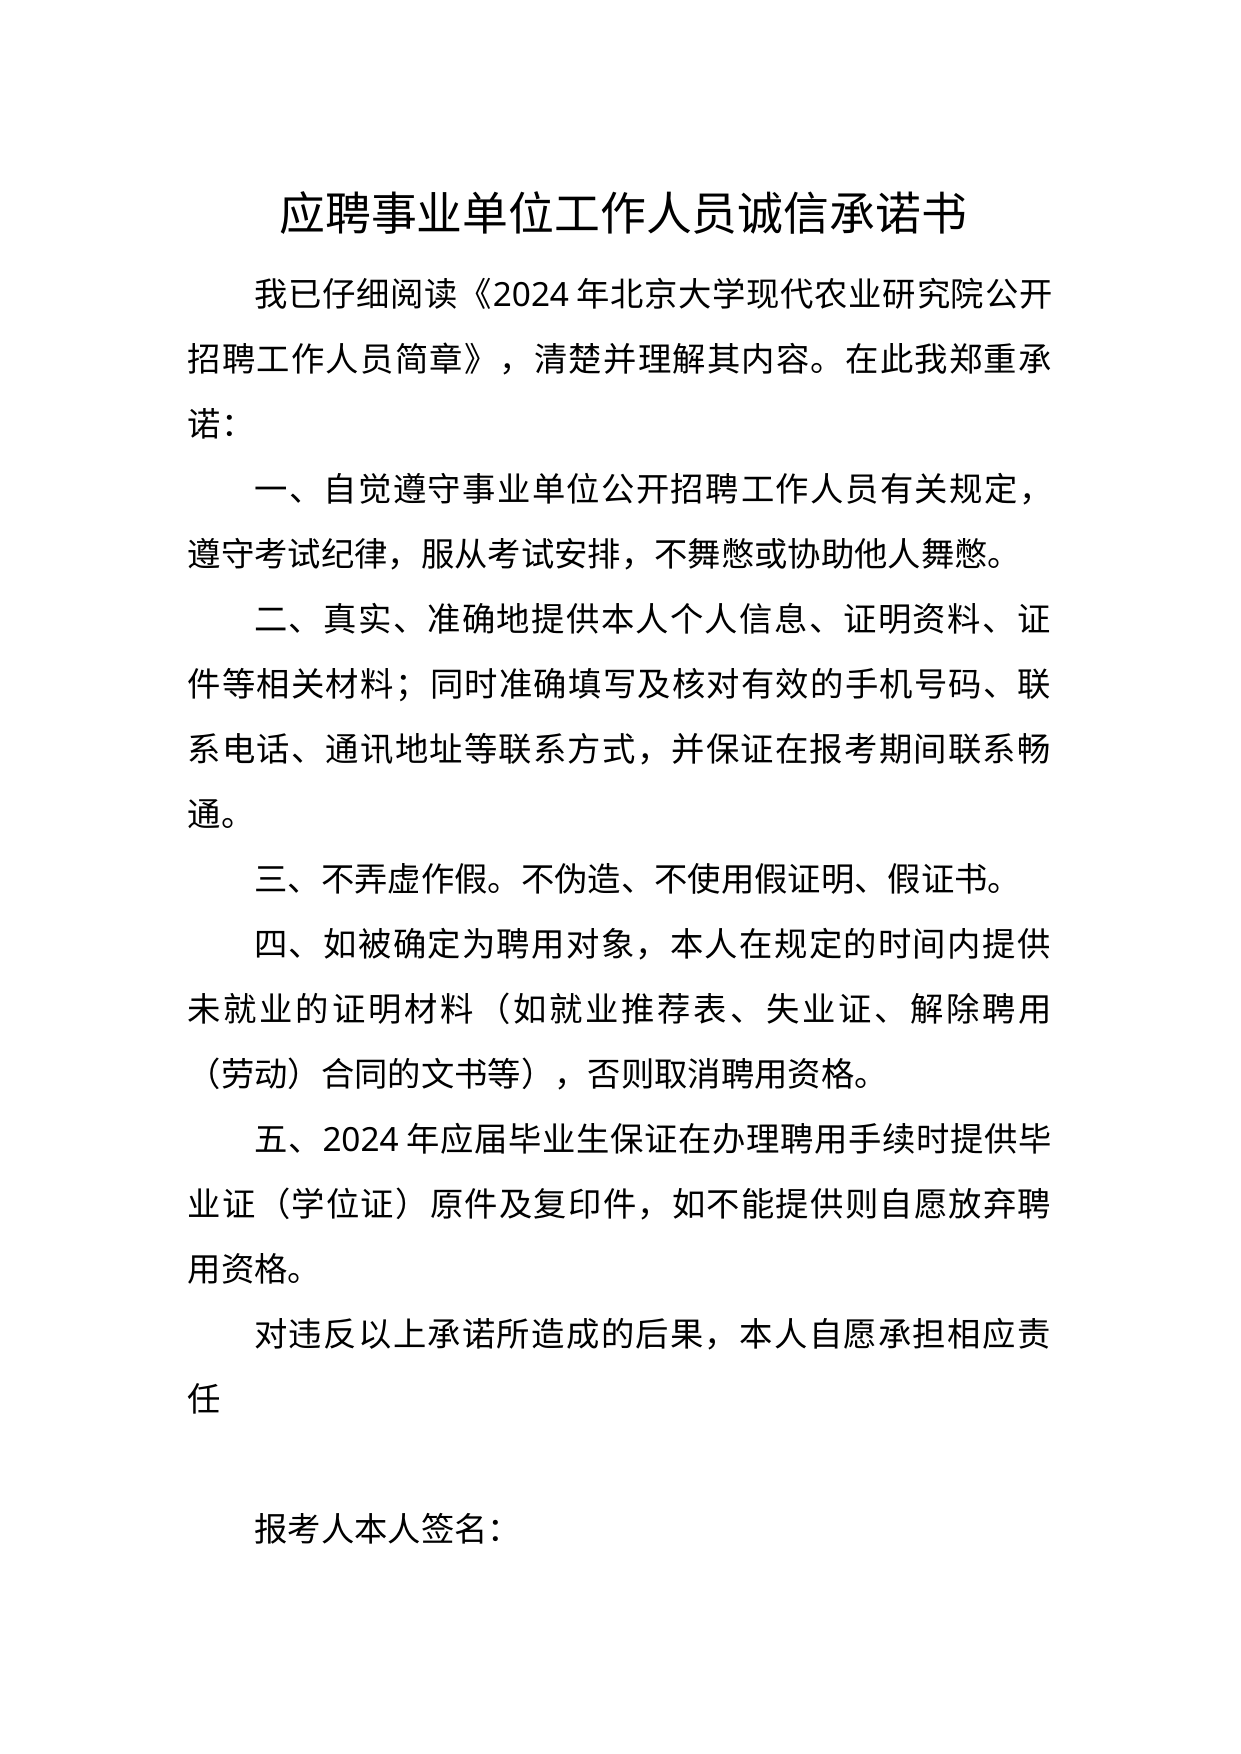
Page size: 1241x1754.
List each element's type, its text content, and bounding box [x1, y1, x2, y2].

text 报考人本人签名： [187, 1494, 1053, 1559]
text 一、自觉遵守事业单位公开招聘工作人员有关规定，遵守考试纪律，服从考试安排，不舞憋或协助他人舞憋。 [187, 454, 1053, 584]
text 应聘事业单位工作人员诚信承诺书 [187, 162, 1053, 259]
text 二、真实、准确地提供本人个人信息、证明资料、证件等相关材料；同时准确填写及核对有效的手机号码、联系电话、通讯地址等联系方式，并保证在报考期间联系畅通。 [187, 584, 1053, 844]
text 我已仔细阅读《2024年北京大学现代农业研究院公开招聘工作人员简章》，清楚并理解其内容。在此我郑重承诺： [187, 259, 1053, 454]
text 三、不弄虚作假。不伪造、不使用假证明、假证书。 [187, 844, 1053, 909]
text 四、如被确定为聘用对象，本人在规定的时间内提供未就业的证明材料（如就业推荐表、失业证、解除聘用（劳动）合同的文书等），否则取消聘用资格。 [187, 909, 1053, 1104]
text 五、2024年应届毕业生保证在办理聘用手续时提供毕业证（学位证）原件及复印件，如不能提供则自愿放弃聘用资格。 [187, 1104, 1053, 1299]
text 对违反以上承诺所造成的后果，本人自愿承担相应责任 [187, 1299, 1053, 1429]
